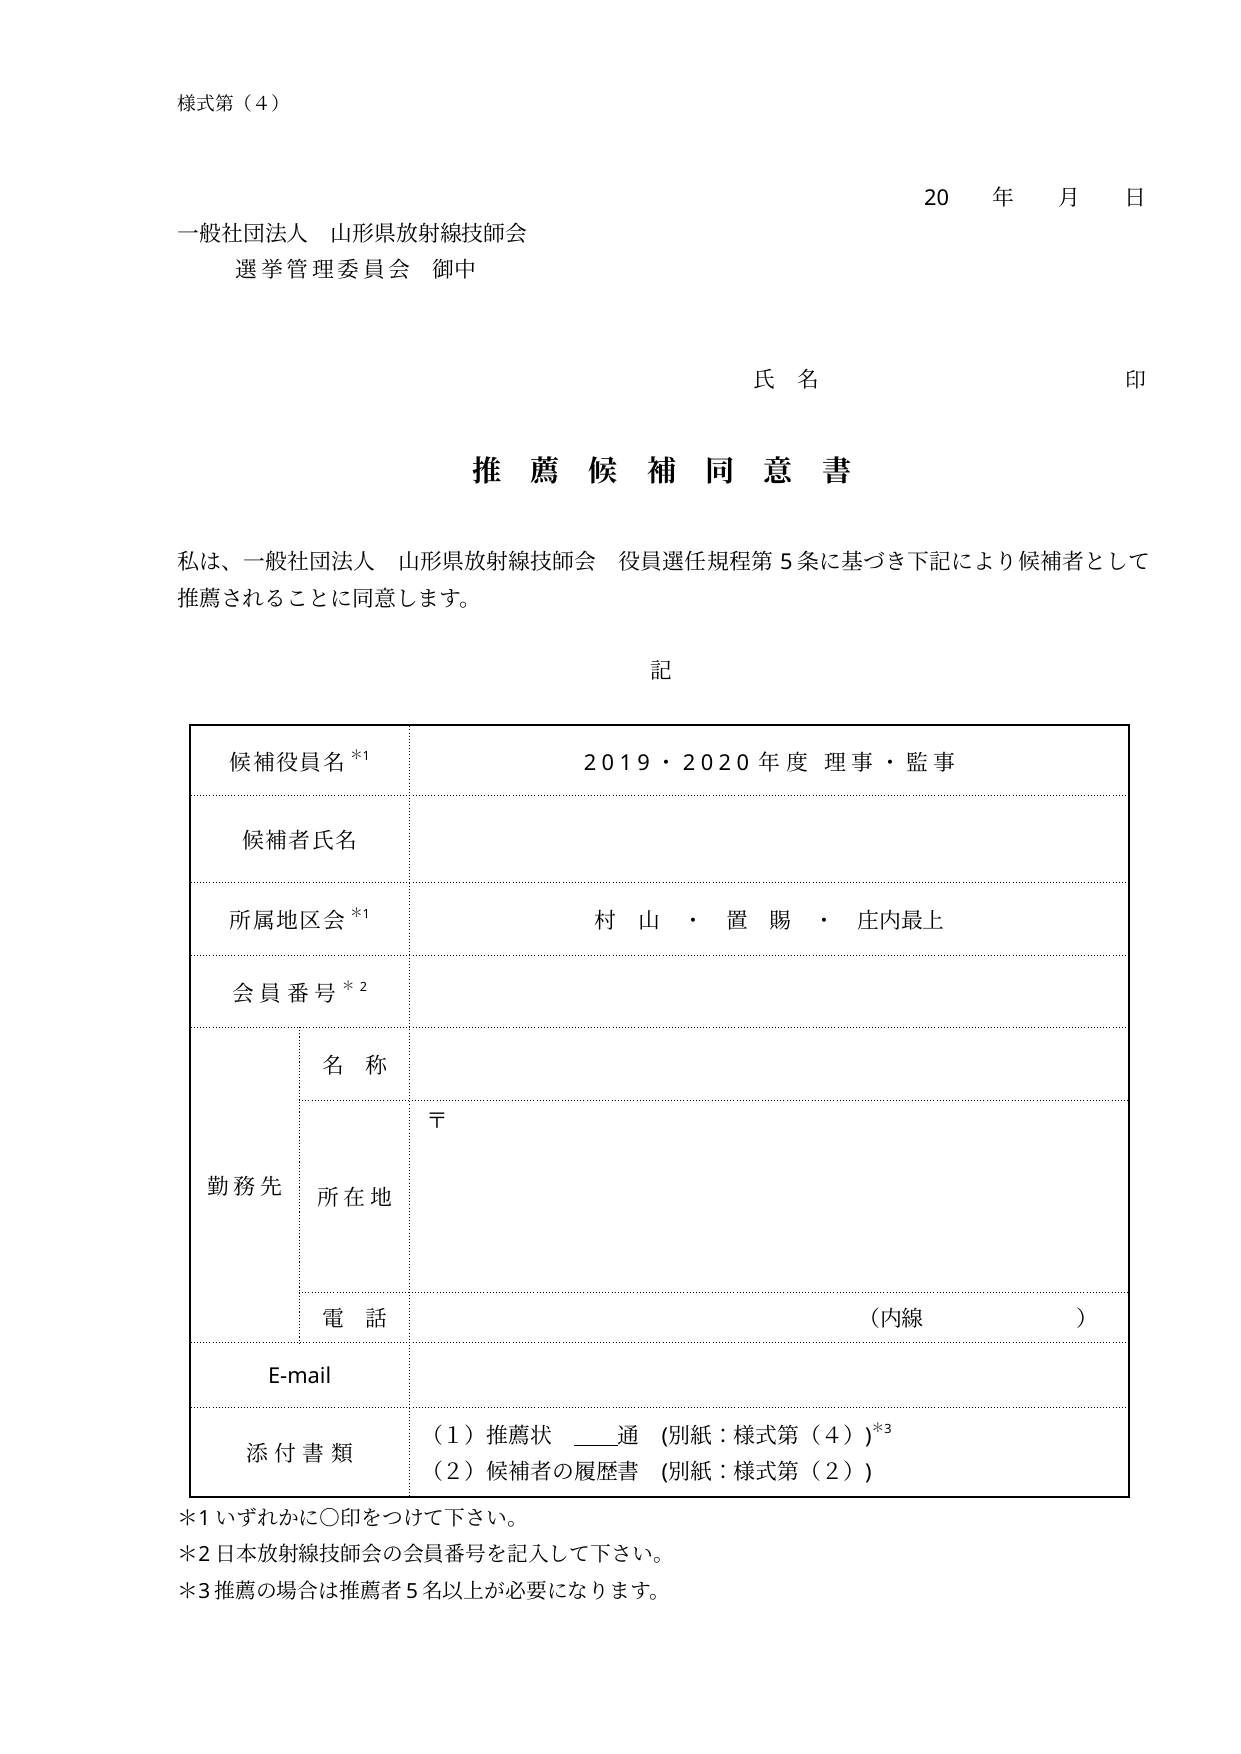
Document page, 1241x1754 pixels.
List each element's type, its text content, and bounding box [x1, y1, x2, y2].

table_cell 名称 [300, 1027, 409, 1100]
text ＊3推薦の場合は推薦者5名以上が必要になります。 [177, 1571, 1146, 1608]
table_cell 会員番号＊2 [191, 955, 409, 1027]
table_cell [410, 795, 1128, 882]
text ＊2 日本放射線技師会の会員番号を記入して下さい。 [177, 1535, 1146, 1571]
text 氏 名 印 [177, 359, 1146, 396]
text 一般社団法人 山形県放射線技師会 [177, 214, 1146, 250]
table_cell 候補者氏名 [191, 795, 409, 882]
table_cell [410, 1027, 1128, 1100]
text ＊1 いずれかに○印をつけて下さい。 [177, 1498, 1146, 1535]
table_cell E-mail [191, 1342, 409, 1407]
table_cell 村 山 ・ 置 賜 ・ 庄内最上 [410, 882, 1128, 955]
table_cell [410, 955, 1128, 1027]
text 選挙管理委員会 御中 [177, 250, 1146, 287]
table_cell [410, 1292, 827, 1342]
table_cell （１）推薦状 通 (別紙：様式第（４）)＊3 （２）候補者の履歴書 (別紙：様式第（２）) [410, 1407, 1128, 1496]
table_cell 所在地 [300, 1100, 409, 1292]
table_cell 〒 [410, 1100, 1128, 1292]
table_cell 電話 [300, 1292, 409, 1342]
table_cell [410, 1342, 1128, 1407]
subtitle 記 [177, 651, 1146, 688]
table_cell （内線 ） [827, 1292, 1128, 1342]
table_header 候補役員名＊1 [191, 726, 409, 795]
text 推 薦 候 補 同 意 書 [177, 432, 1146, 505]
table_cell 勤務先 [191, 1027, 299, 1342]
table_header 2019・2020年度 理事・監事 [410, 726, 1128, 795]
table_cell 添付書類 [191, 1407, 409, 1496]
table_cell 所属地区会＊1 [191, 882, 409, 955]
text 私は、一般社団法人 山形県放射線技師会 役員選任規程第5条に基づき下記により候補者として推薦されることに同意します。 [177, 542, 1152, 615]
text 20 年 月 日 [177, 177, 1146, 214]
